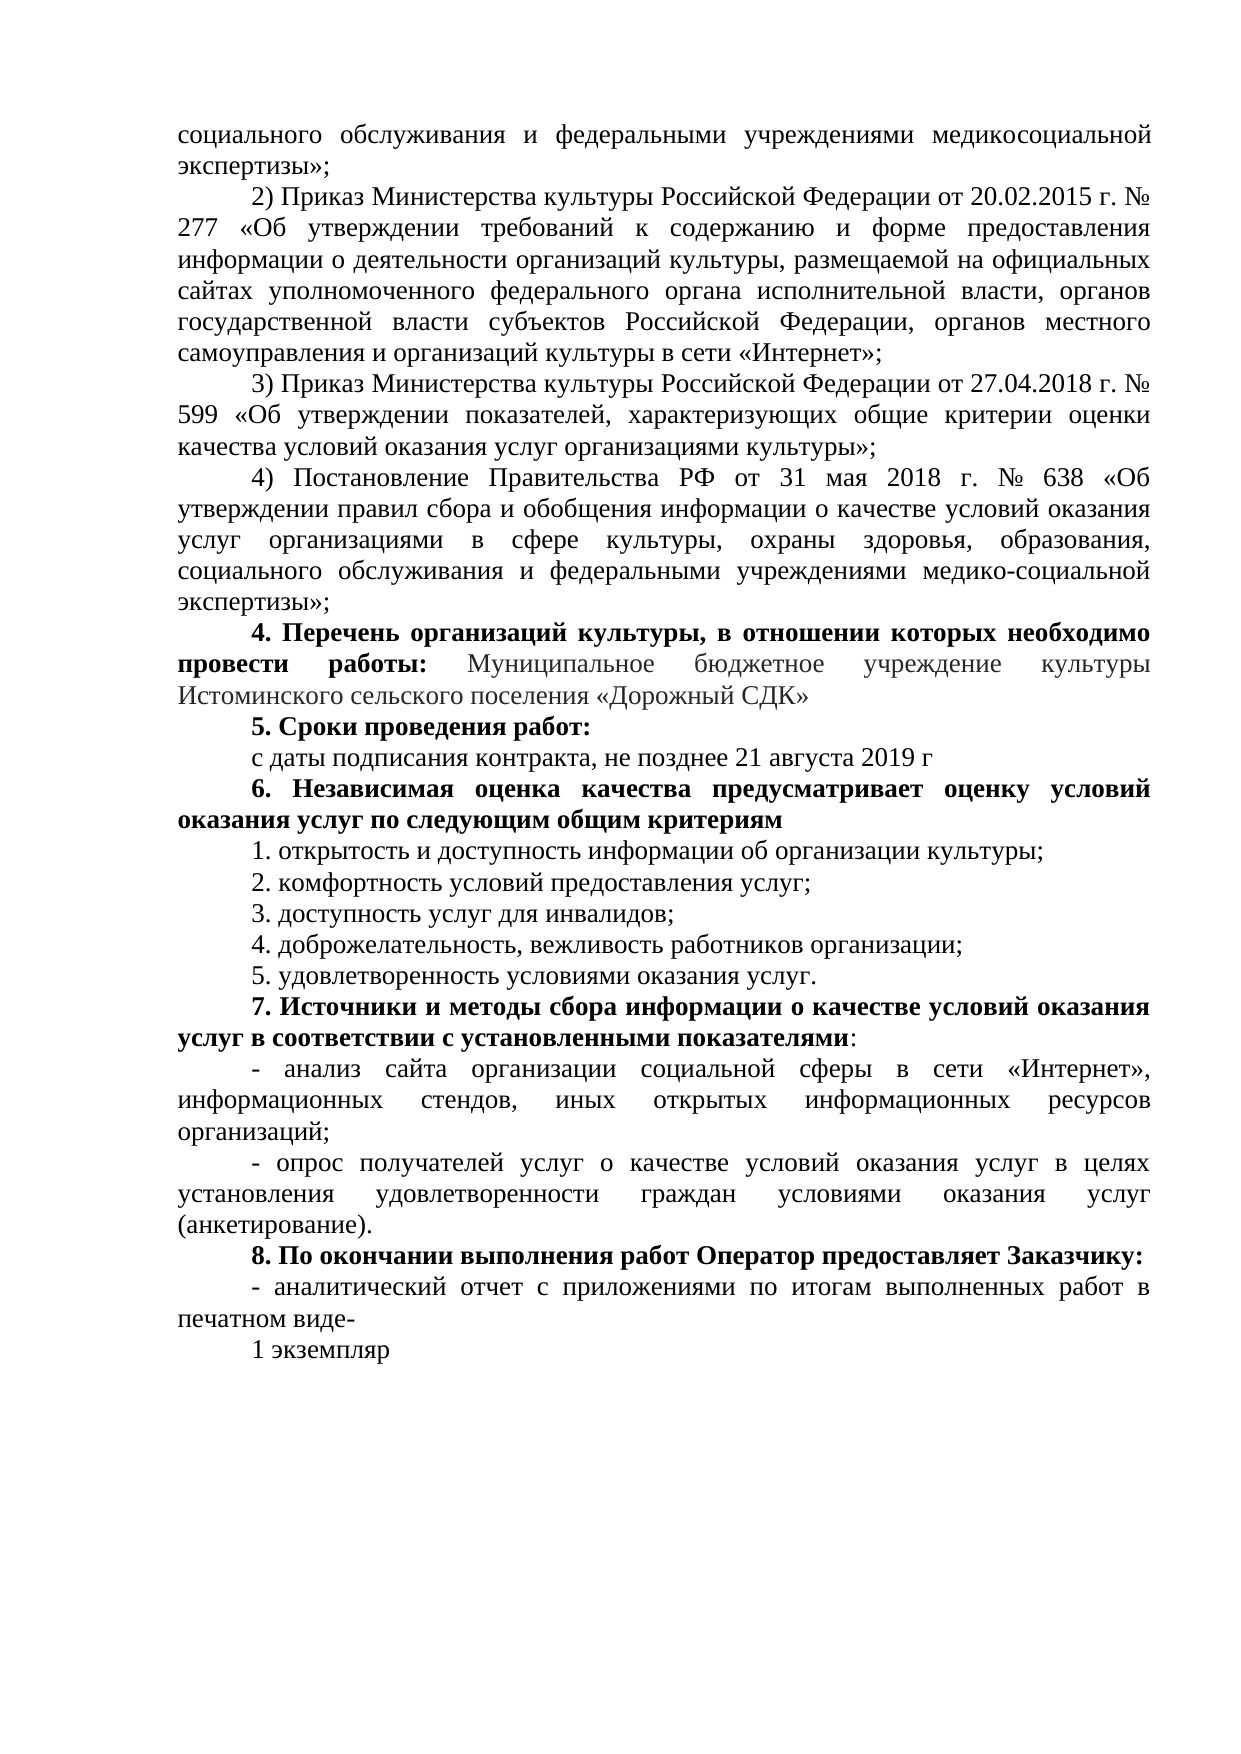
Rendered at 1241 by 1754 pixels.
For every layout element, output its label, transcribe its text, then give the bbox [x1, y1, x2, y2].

text 4) Постановление Правительства РФ от 31 мая 2018 г. № 638 «Об утверждении правил сбора и обобщения информации о качестве условий оказания услуг организациями в сфере культуры, охраны здоровья, образования, социального обслуживания и федеральными учреждениями медико-социальной экспертизы»; [177, 461, 1152, 616]
text 1. открытость и доступность информации об организации культуры; [177, 834, 1152, 866]
subtitle 4. Перечень организаций культуры, в отношении которых необходимо провести работы: Муниципальное бюджетное учреждение культуры Истоминского сельского поселения «Дорожный СДК» [177, 616, 1152, 710]
text 1 экземпляр [177, 1333, 1152, 1364]
text 8. По окончании выполнения работ Оператор предоставляет Заказчику: [177, 1239, 1152, 1271]
text 2. комфортность условий предоставления услуг; [177, 866, 1152, 897]
text 3. доступность услуг для инвалидов; [177, 897, 1152, 928]
text 3) Приказ Министерства культуры Российской Федерации от 27.04.2018 г. № 599 «Об утверждении показателей, характеризующих общие критерии оценки качества условий оказания услуг организациями культуры»; [177, 367, 1152, 461]
text 6. Независимая оценка качества предусматривает оценку условий оказания услуг по следующим общим критериям [177, 772, 1152, 834]
text 2) Приказ Министерства культуры Российской Федерации от 20.02.2015 г. № 277 «Об утверждении требований к содержанию и форме предоставления информации о деятельности организаций культуры, размещаемой на официальных сайтах уполномоченного федерального органа исполнительной власти, органов государственной власти субъектов Российской Федерации, органов местного самоуправления и организаций культуры в сети «Интернет»; [177, 180, 1152, 367]
text 7. Источники и методы сбора информации о качестве условий оказания услуг в соответствии с установленными показателями: [177, 990, 1152, 1052]
text 5. удовлетворенность условиями оказания услуг. [177, 959, 1152, 990]
text - анализ сайта организации социальной сферы в сети «Интернет», информационных стендов, иных открытых информационных ресурсов организаций; [177, 1052, 1152, 1146]
text 4. доброжелательность, вежливость работников организации; [177, 928, 1152, 959]
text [177, 118, 1152, 180]
text 5. Сроки проведения работ: [177, 710, 1152, 741]
text - опрос получателей услуг о качестве условий оказания услуг в целях установления удовлетворенности граждан условиями оказания услуг (анкетирование). [177, 1146, 1152, 1239]
text - аналитический отчет с приложениями по итогам выполненных работ в печатном виде- [177, 1271, 1152, 1333]
text с даты подписания контракта, не позднее 21 августа 2019 г [177, 741, 1152, 772]
